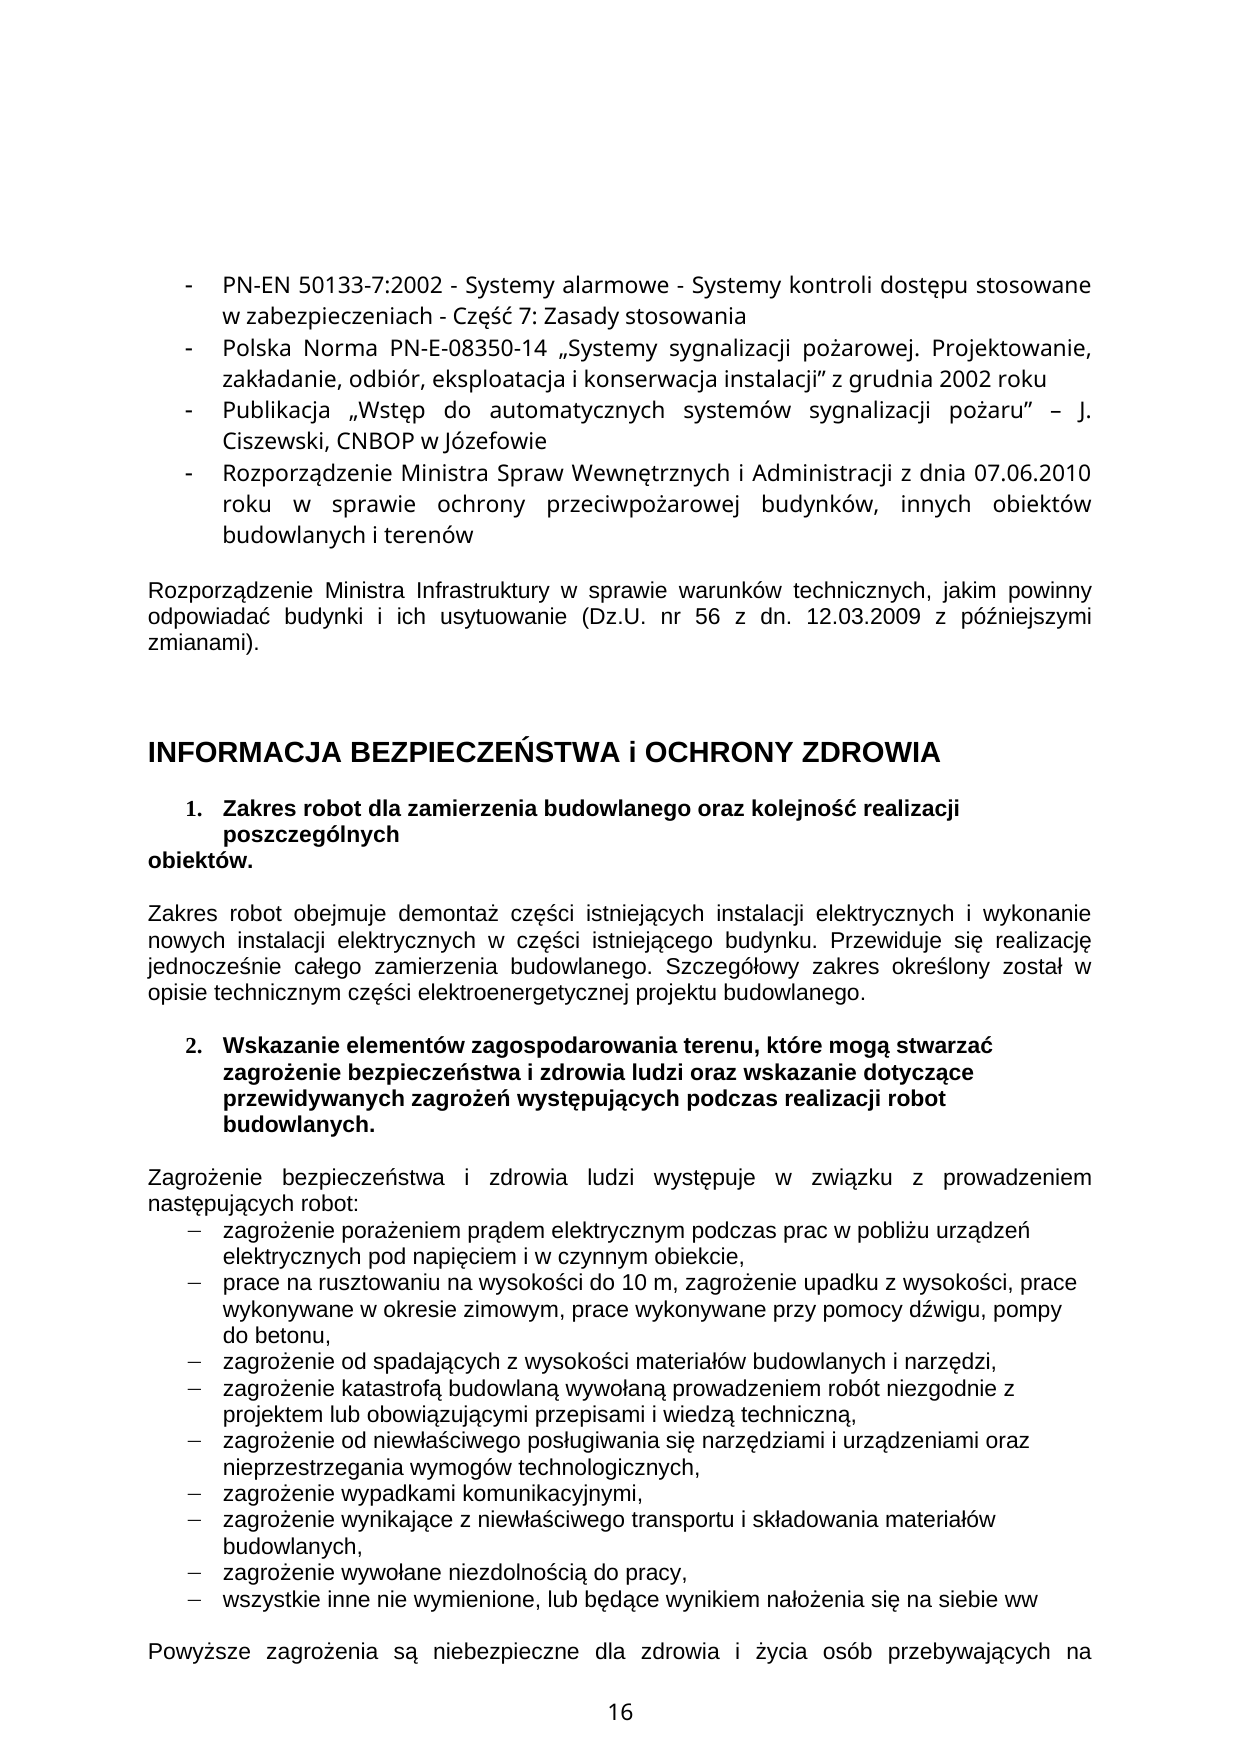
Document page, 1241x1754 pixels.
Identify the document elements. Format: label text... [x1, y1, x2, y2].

list prace na rusztowaniu na wysokości do 10 m, zagrożenie upadku z wysokości, prace wykonywane w okresie zimowym, prace wykonywane przy pomocy dźwigu, pompy do betonu, [185, 1269, 1092, 1348]
text INFORMACJA BEZPIECZEŃSTWA i OCHRONY ZDROWIA [148, 735, 1092, 768]
list zagrożenie katastrofą budowlaną wywołaną prowadzeniem robót niezgodnie z projektem lub obowiązującymi przepisami i wiedzą techniczną, [185, 1375, 1092, 1427]
list wszystkie inne nie wymienione, lub będące wynikiem nałożenia się na siebie ww [185, 1586, 1092, 1612]
list Publikacja „Wstęp do automatycznych systemów sygnalizacji pożaru” – J. Ciszewski, CNBOP w Józefowie [185, 394, 1092, 457]
list Rozporządzenie Ministra Spraw Wewnętrznych i Administracji z dnia 07.06.2010 roku w sprawie ochrony przeciwpożarowej budynków, innych obiektów budowlanych i terenów [185, 457, 1092, 550]
text obiektów. [148, 847, 1092, 874]
list Zakres robot dla zamierzenia budowlanego oraz kolejność realizacji poszczególnych [185, 795, 1092, 847]
list zagrożenie od spadających z wysokości materiałów budowlanych i narzędzi, [185, 1348, 1092, 1375]
list zagrożenie wypadkami komunikacyjnymi, [185, 1480, 1092, 1506]
list zagrożenie porażeniem prądem elektrycznym podczas prac w pobliżu urządzeń elektrycznych pod napięciem i w czynnym obiekcie, [185, 1217, 1092, 1269]
list zagrożenie wywołane niezdolnością do pracy, [185, 1559, 1092, 1586]
text Rozporządzenie Ministra Infrastruktury w sprawie warunków technicznych, jakim powinny odpowiadać budynki i ich usytuowanie (Dz.U. nr 56 z dn. 12.03.2009 z późniejszymi zmianami). [148, 577, 1092, 656]
list zagrożenie od niewłaściwego posługiwania się narzędziami i urządzeniami oraz nieprzestrzegania wymogów technologicznych, [185, 1427, 1092, 1480]
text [148, 1638, 1092, 1664]
text Zagrożenie bezpieczeństwa i zdrowia ludzi występuje w związku z prowadzeniem następujących robot: [148, 1164, 1092, 1217]
list zagrożenie wynikające z niewłaściwego transportu i składowania materiałów budowlanych, [185, 1506, 1092, 1559]
list PN-EN 50133-7:2002 - Systemy alarmowe - Systemy kontroli dostępu stosowane w zabezpieczeniach - Część 7: Zasady stosowania [185, 269, 1092, 332]
text Zakres robot obejmuje demontaż części istniejących instalacji elektrycznych i wykonanie nowych instalacji elektrycznych w części istniejącego budynku. Przewiduje się realizację jednocześnie całego zamierzenia budowlanego. Szczegółowy zakres określony został w opisie technicznym części elektroenergetycznej projektu budowlanego. [148, 900, 1092, 1006]
list Wskazanie elementów zagospodarowania terenu, które mogą stwarzać zagrożenie bezpieczeństwa i zdrowia ludzi oraz wskazanie dotyczące przewidywanych zagrożeń występujących podczas realizacji robot budowlanych. [185, 1032, 1092, 1137]
list Polska Norma PN-E-08350-14 „Systemy sygnalizacji pożarowej. Projektowanie, zakładanie, odbiór, eksploatacja i konserwacja instalacji” z grudnia 2002 roku [185, 332, 1092, 394]
